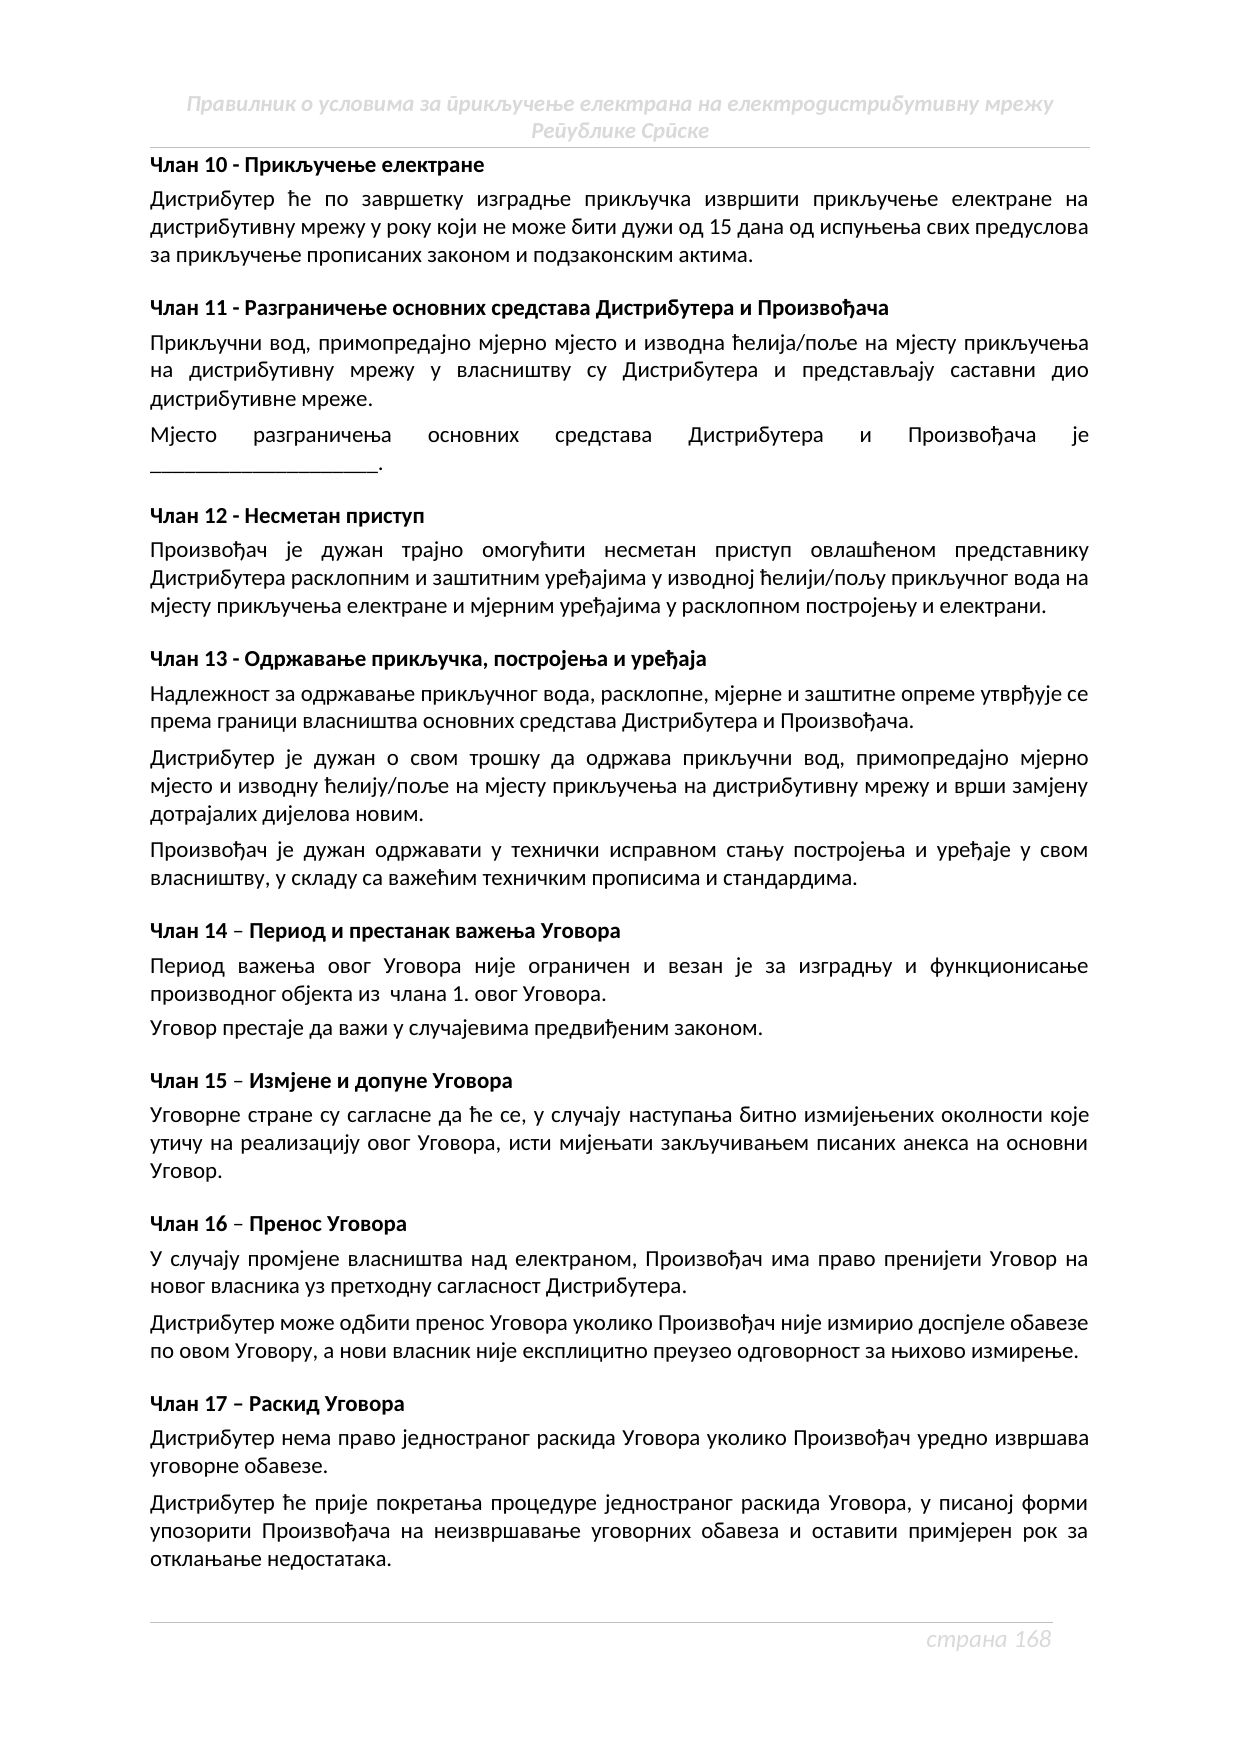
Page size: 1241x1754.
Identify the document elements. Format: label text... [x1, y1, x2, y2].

text Члан 17 – Раскид Уговора [150, 1389, 1179, 1417]
text Члан 13 - Одржавање прикључка, постројења и уређаја [150, 644, 1179, 672]
text Дистрибутер нема право једностраног раскида Уговора уколико Произвођач уредно извршава уговорне обавезе. [150, 1423, 1090, 1479]
text Прикључни вод, примопредајно мјерно мјесто и изводна ћелија/поље на мјесту прикључења на дистрибутивну мрежу у власништву су Дистрибутера и представљају саставни дио дистрибутивне мреже. [150, 328, 1090, 412]
text Период важења овог Уговора није ограничен и везан је за изградњу и функционисање производног објекта из члана 1. овог Уговора. [150, 951, 1090, 1007]
text Члан 12 - Несметан приступ [150, 501, 1179, 529]
text Уговор престаје да важи у случајевима предвиђеним законом. [150, 1013, 1090, 1041]
text Члан 10 - Прикључење електране [150, 150, 1179, 178]
text Члан 15 – Измјене и допуне Уговора [150, 1066, 1179, 1094]
text Уговорне стране су сагласне да ће се, у случају наступања битно измијењених околности које утичу на реализацију овог Уговора, исти мијењати закључивањем писаних анекса на основни Уговор. [150, 1100, 1090, 1184]
text Произвођач је дужан трајно омогућити несметан приступ овлашћеном представнику Дистрибутера расклопним и заштитним уређајима у изводној ћелији/пољу прикључног вода на мјесту прикључења електране и мјерним уређајима у расклопном постројењу и електрани. [150, 535, 1090, 619]
text Дистрибутер је дужан о свом трошку да одржава прикључни вод, примопредајно мјерно мјесто и изводну ћелију/поље на мјесту прикључења на дистрибутивну мрежу и врши замјену дотрајалих дијелова новим. [150, 743, 1090, 827]
text Дистрибутер може одбити пренос Уговора уколико Произвођач није измирио доспјеле обавезе по овом Уговору, а нови власник није експлицитно преузео одговорност за њихово измирење. [150, 1308, 1090, 1364]
text Члан 14 – Период и престанак важења Уговора [150, 916, 1179, 944]
text Мјесто разграничења основних средстава Дистрибутера и Произвођача је ____________________. [150, 420, 1090, 476]
text У случају промјене власништва над електраном, Произвођач има право пренијети Уговор на новог власника уз претходну сагласност Дистрибутера. [150, 1244, 1090, 1300]
text Надлежност за одржавање прикључног вода, расклопне, мјерне и заштитне опреме утврђује се према граници власништва основних средстава Дистрибутера и Произвођача. [150, 679, 1090, 735]
text Произвођач је дужан одржавати у технички исправном стању постројења и уређаје у свом власништву, у складу са важећим техничким прописима и стандардима. [150, 835, 1090, 891]
text Члан 16 – Пренос Уговора [150, 1209, 1179, 1237]
text Члан 11 - Разграничење основних средстава Дистрибутера и Произвођача [150, 293, 1179, 321]
text Дистрибутер ће прије покретања процедуре једностраног раскида Уговора, у писаној форми упозорити Произвођача на неизвршавање уговорних обавеза и оставити примјерен рок за отклањање недостатака. [150, 1488, 1090, 1572]
text Дистрибутер ће по завршетку изградње прикључка извршити прикључење електране на дистрибутивну мрежу у року који не може бити дужи од 15 дана од испуњења свих предуслова за прикључење прописаних законом и подзаконским актима. [150, 184, 1090, 268]
